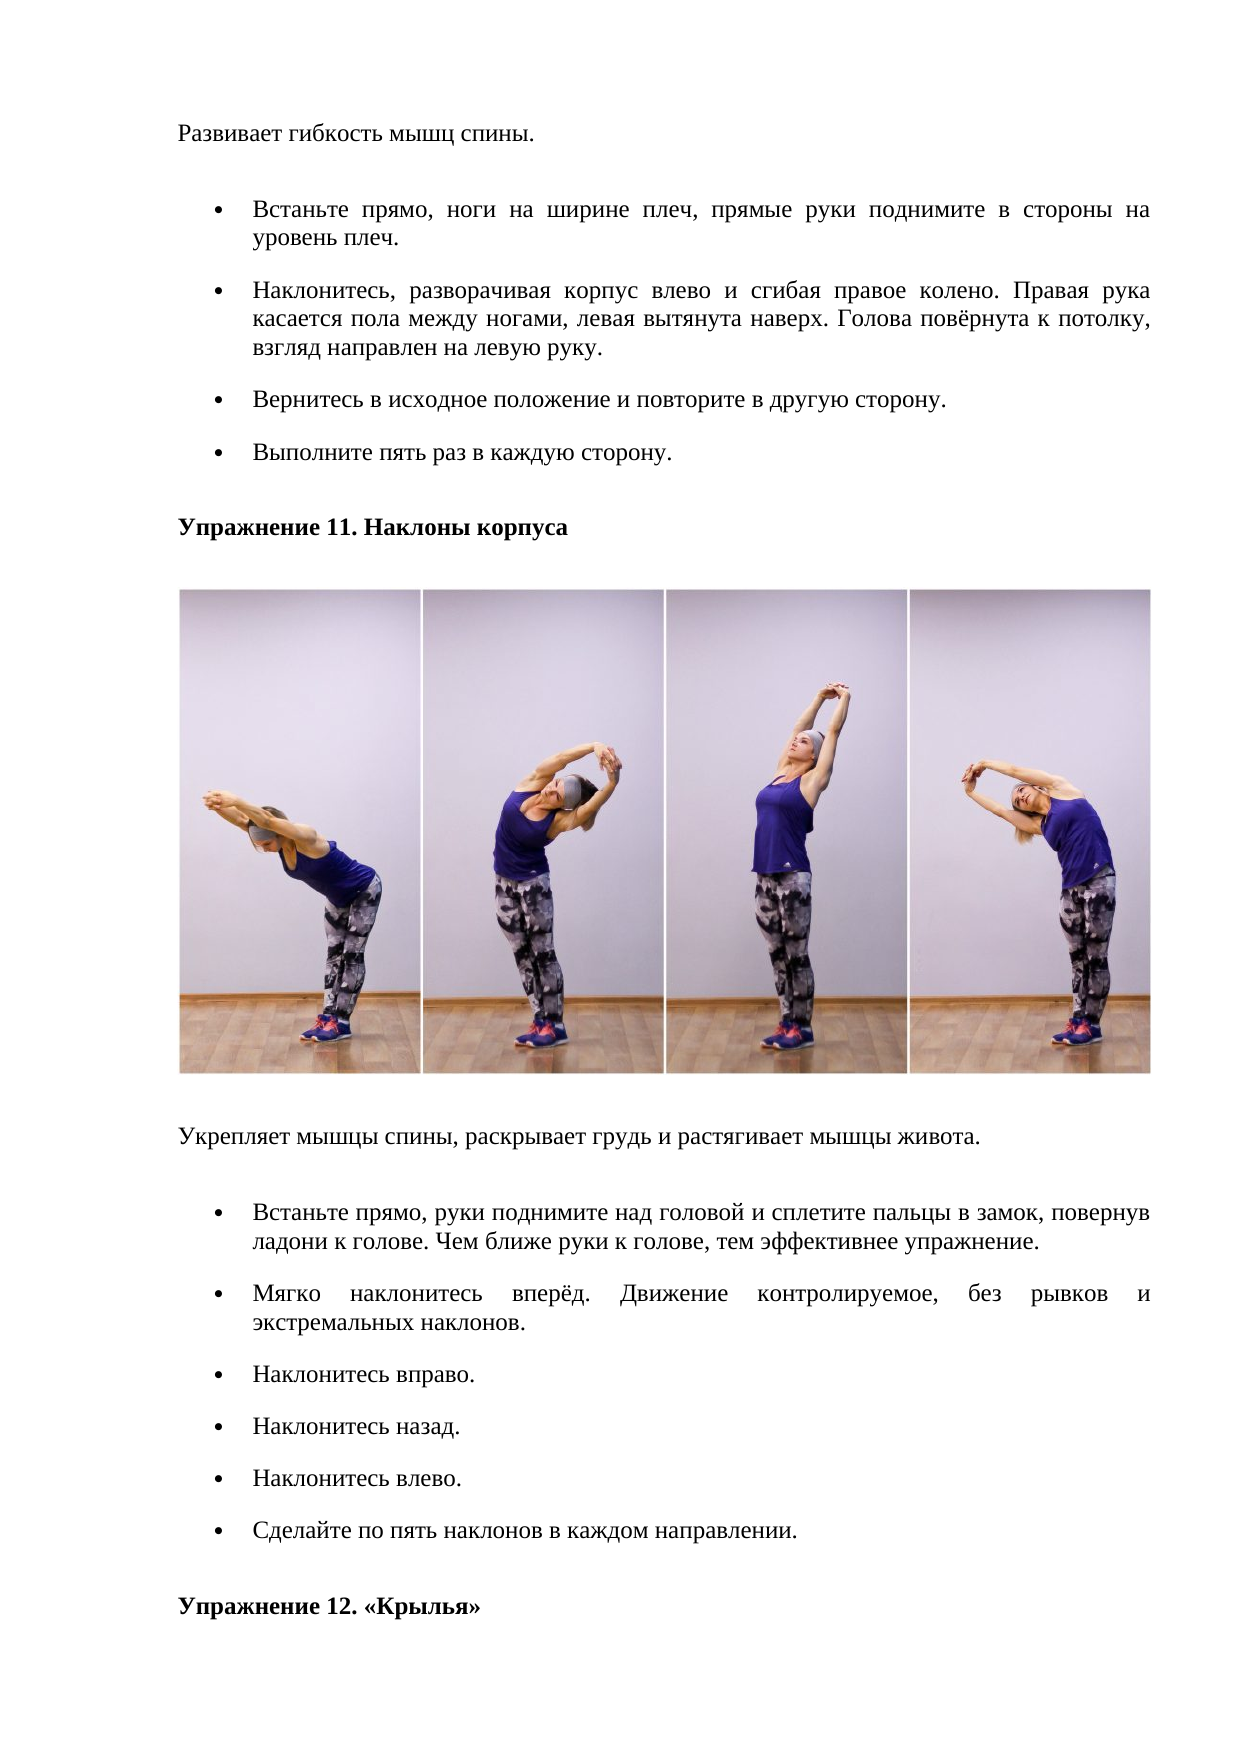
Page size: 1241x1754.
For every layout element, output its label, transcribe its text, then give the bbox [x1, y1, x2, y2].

list Встаньте прямо, руки поднимите над головой и сплетите пальцы в замок, повернув ладони к голове. Чем ближе руки к голове, тем эффективнее упражнение. [215, 1197, 1152, 1254]
text Упражнение 11. Наклоны корпуса [177, 512, 1152, 541]
text Упражнение 12. «Крылья» [177, 1591, 1152, 1620]
list Сделайте по пять наклонов в каждом направлении. [215, 1515, 1152, 1544]
text Укрепляет мышцы спины, раскрывает грудь и растягивает мышцы живота. [177, 1121, 1152, 1150]
picture [177, 587, 1152, 1075]
list Наклонитесь вправо. [215, 1359, 1152, 1388]
list Наклонитесь влево. [215, 1463, 1152, 1492]
list Выполните пять раз в каждую сторону. [215, 437, 1152, 465]
list Встаньте прямо, ноги на ширине плеч, прямые руки поднимите в стороны на уровень плеч. [215, 194, 1152, 251]
list Вернитесь в исходное положение и повторите в другую сторону. [215, 384, 1152, 413]
list Наклонитесь, разворачивая корпус влево и сгибая правое колено. Правая рука касается пола между ногами, левая вытянута наверх. Голова повёрнута к потолку, взгляд направлен на левую руку. [215, 275, 1152, 361]
text Развивает гибкость мышц спины. [177, 118, 1152, 147]
list Мягко наклонитесь вперёд. Движение контролируемое, без рывков и экстремальных наклонов. [215, 1278, 1152, 1335]
list Наклонитесь назад. [215, 1411, 1152, 1440]
